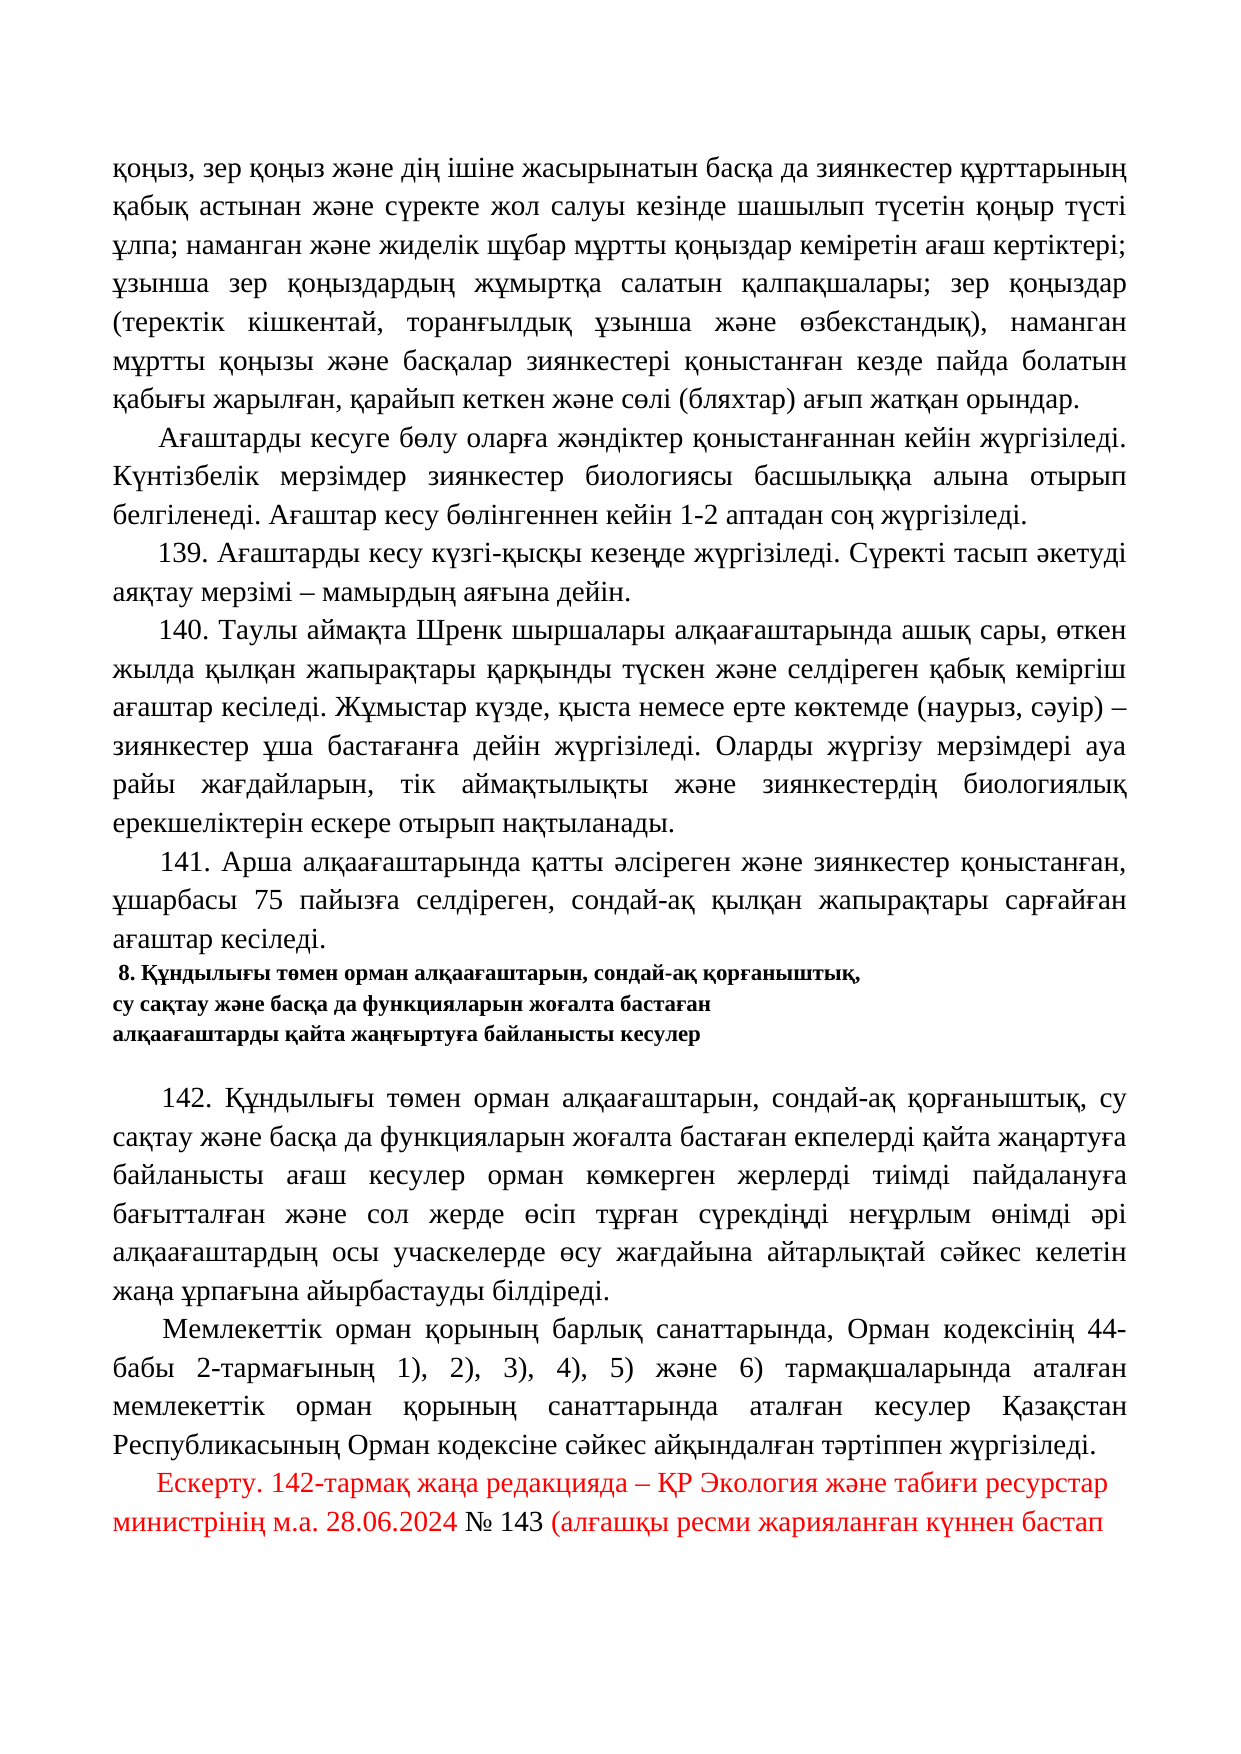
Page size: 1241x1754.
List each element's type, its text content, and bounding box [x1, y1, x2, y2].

text 141. Арша алқаағаштарында қатты әлсiреген және зиянкестер қоныстанған, ұшарбасы 75 пайызға селдiреген, сондай-ақ қылқан жапырақтары сарғайған ағаштар кесiледi. [112, 844, 1128, 954]
text 140. Таулы аймақта Шренк шыршалары алқаағаштарында ашық сары, өткен жылда қылқан жапырақтары қарқынды түскен және селдiреген қабық кемiргiш ағаштар кесiледi. Жұмыстар күзде, қыста немесе ерте көктемде (наурыз, сәуiр) – зиянкестер ұша бастағанға дейiн жүргізiледi. Оларды жүргiзу мерзімдерi ауа райы жағдайларын, тік аймақтылықты және зиянкестердің биологиялық ерекшеліктерін ескере отырып нақтыланады. [112, 612, 1128, 839]
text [112, 1466, 1128, 1538]
text Ағаштарды кесуге бөлу оларға жәндiктер қоныстанғаннан кейін жүргізіледі. Күнтiзбелiк мерзiмдер зиянкестер биологиясы басшылыққа алына отырып белгiленедi. Ағаштар кесу бөлінгеннен кейiн 1-2 аптадан соң жүргiзiледi. [112, 420, 1128, 530]
text 142. Құндылығы төмен орман алқаағаштарын, сондай-ақ қорғаныштық, су сақтау және басқа да функцияларын жоғалта бастаған екпелердi қайта жаңартуға байланысты ағаш кесулер орман көмкерген жерлердi тиiмдi пайдалануға бағытталған және сол жерде өсiп тұрған сүрекдiңдi неғұрлым өнiмдi әрi алқаағаштардың осы учаскелерде өсу жағдайына айтарлықтай сәйкес келетiн жаңа ұрпағына айырбастауды бiлдiредi. [112, 1080, 1128, 1306]
text 8. Құндылығы төмен орман алқаағаштарын, сондай-ақ қорғаныштық, су сақтау және басқа да функцияларын жоғалта бастаған алқаағаштарды қайта жаңғыртуға байланысты кесулер [112, 959, 1128, 1046]
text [112, 150, 1128, 415]
text Мемлекеттiк орман қорының барлық санаттарында, Орман кодексінің 44-бабы 2-тармағының 1), 2), 3), 4), 5) және 6) тармақшаларында аталған мемлекеттік орман қорының санаттарында аталған кесулер Қазақстан Республикасының Орман кодексіне сәйкес айқындалған тәртіппен жүргізіледі. [112, 1311, 1128, 1461]
text 139. Ағаштарды кесу күзгі-қысқы кезеңде жүргiзіледі. Сүректi тасып әкетудi аяқтау мерзiмi – мамырдың аяғына дейiн. [112, 535, 1128, 607]
